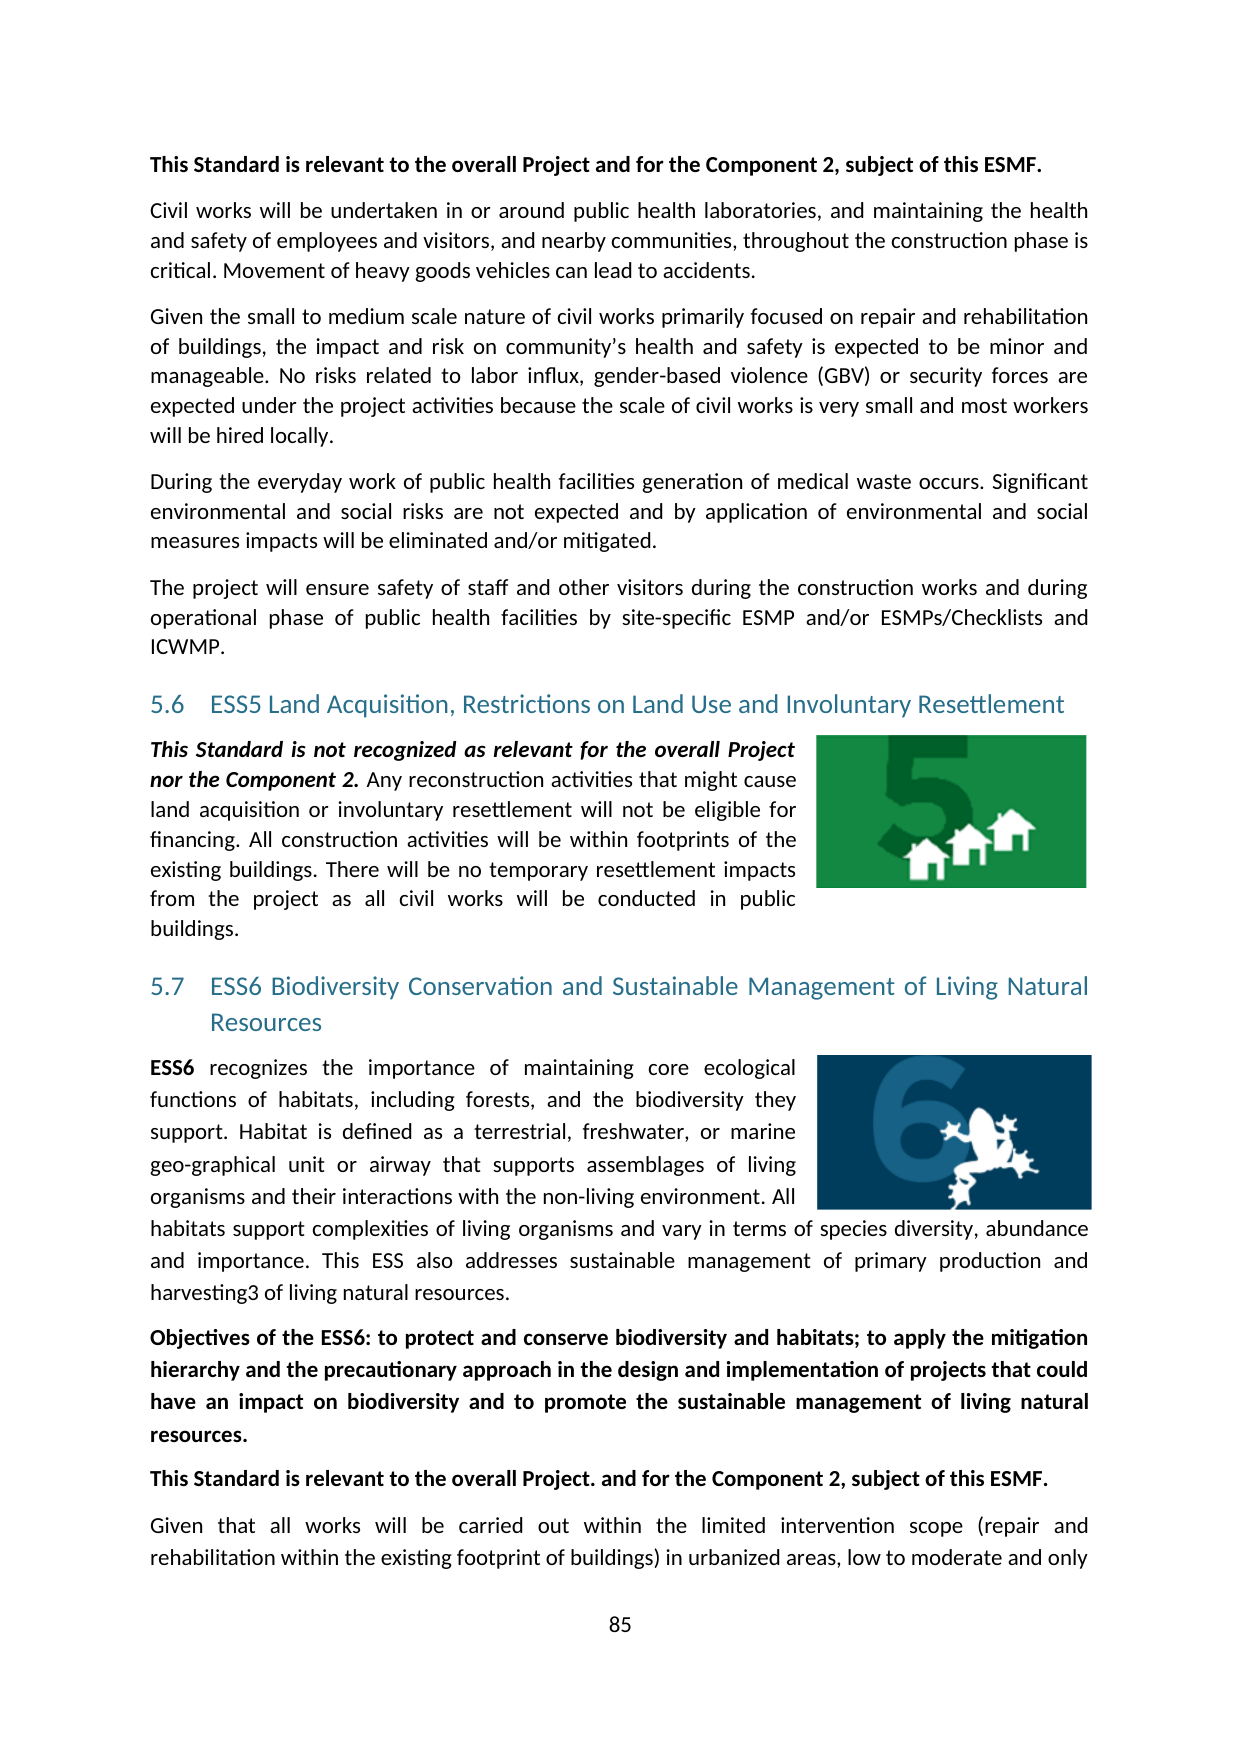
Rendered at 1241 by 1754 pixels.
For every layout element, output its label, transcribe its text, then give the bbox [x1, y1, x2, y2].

text Objectives of the ESS6: to protect and conserve biodiversity and habitats; to apply the mitigation hierarchy and the precautionary approach in the design and implementation of projects that could have an impact on biodiversity and to promote the sustainable management of living natural resources. [150, 1323, 1090, 1448]
text Civil works will be undertaken in or around public health laboratories, and maintaining the health and safety of employees and visitors, and nearby communities, throughout the construction phase is critical. Movement of heavy goods vehicles can lead to accidents. [150, 196, 1090, 284]
text During the everyday work of public health facilities generation of medical waste occurs. Significant environmental and social risks are not expected and by application of environmental and social measures impacts will be eliminated and/or mitigated. [150, 467, 1090, 554]
subtitle ESS6 Biodiversity Conservation and Sustainable Management of Living Natural Resources [150, 969, 1090, 1038]
subtitle ESS5 Land Acquisition, Restrictions on Land Use and Involuntary Resettlement [150, 687, 1090, 720]
text This Standard is relevant to the overall Project and for the Component 2, subject of this ESMF. [150, 150, 1090, 178]
text ESS6 recognizes the importance of maintaining core ecological functions of habitats, including forests, and the biodiversity they support. Habitat is defined as a terrestrial, freshwater, or marine geo-graphical unit or airway that supports assemblages of living organisms and their interactions with the non-living environment. All habitats support complexities of living organisms and vary in terms of species diversity, abundance and importance. This ESS also addresses sustainable management of primary production and harvesting3 of living natural resources. [150, 1053, 1090, 1306]
text This Standard is not recognized as relevant for the overall Project nor the Component 2. Any reconstruction activities that might cause land acquisition or involuntary resettlement will not be eligible for financing. All construction activities will be within footprints of the existing buildings. There will be no temporary resettlement impacts from the project as all civil works will be conducted in public buildings. [150, 735, 1090, 942]
picture [816, 1055, 1093, 1211]
picture [814, 735, 1087, 886]
text This Standard is relevant to the overall Project. and for the Component 2, subject of this ESMF. [150, 1464, 1090, 1492]
text The project will ensure safety of staff and other visitors during the construction works and during operational phase of public health facilities by site-specific ESMP and/or ESMPs/Checklists and ICWMP. [150, 573, 1090, 660]
text Given the small to medium scale nature of civil works primarily focused on repair and rehabilitation of buildings, the impact and risk on community’s health and safety is expected to be minor and manageable. No risks related to labor influx, gender-based violence (GBV) or security forces are expected under the project activities because the scale of civil works is very small and most workers will be hired locally. [150, 302, 1090, 449]
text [150, 1511, 1090, 1571]
